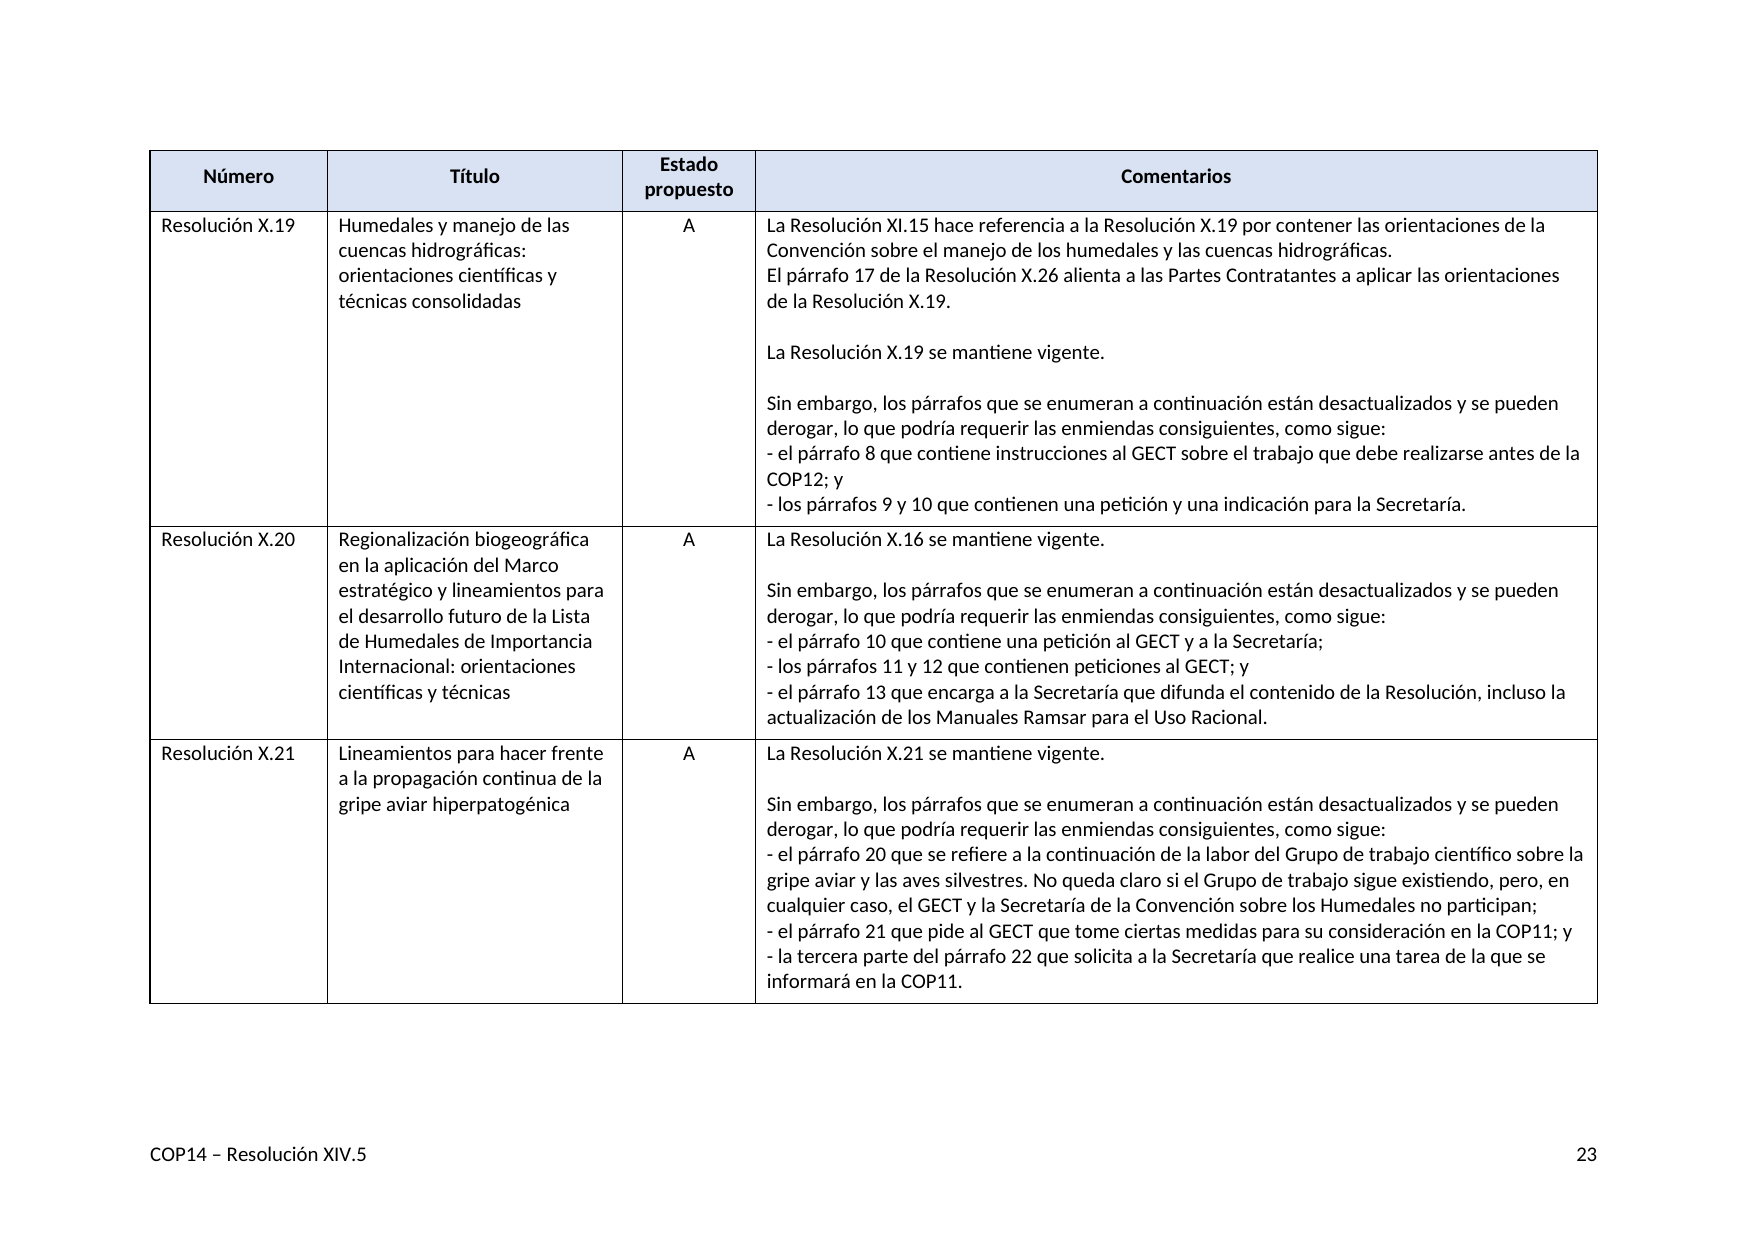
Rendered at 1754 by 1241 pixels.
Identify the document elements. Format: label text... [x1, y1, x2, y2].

table_cell Resolución X.19 [151, 212, 327, 526]
table_cell Resolución X.20 [151, 527, 327, 739]
table_cell Lineamientos para hacer frente a la propagación continua de la gripe aviar hiperpatogénica [328, 740, 622, 1003]
table_cell La Resolución XI.15 hace referencia a la Resolución X.19 por contener las orientaciones de la Convención sobre el manejo de los humedales y las cuencas hidrográficas. El párrafo 17 de la Resolución X.26 alienta a las Partes Contratantes a aplicar las orientaciones de la Resolución X.19. La Resolución X.19 se mantiene vigente. Sin embargo, los párrafos que se enumeran a continuación están desactualizados y se pueden derogar, lo que podría requerir las enmiendas consiguientes, como sigue: - el párrafo 8 que contiene instrucciones al GECT sobre el trabajo que debe realizarse antes de la COP12; y - los párrafos 9 y 10 que contienen una petición y una indicación para la Secretaría. [756, 212, 1597, 526]
table_cell La Resolución X.16 se mantiene vigente. Sin embargo, los párrafos que se enumeran a continuación están desactualizados y se pueden derogar, lo que podría requerir las enmiendas consiguientes, como sigue: - el párrafo 10 que contiene una petición al GECT y a la Secretaría; - los párrafos 11 y 12 que contienen peticiones al GECT; y - el párrafo 13 que encarga a la Secretaría que difunda el contenido de la Resolución, incluso la actualización de los Manuales Ramsar para el Uso Racional. [756, 527, 1597, 739]
table_cell Resolución X.21 [151, 740, 327, 1003]
table_header Número [151, 151, 327, 211]
table_cell A [623, 212, 755, 526]
table_cell A [623, 527, 755, 739]
table_cell Humedales y manejo de las cuencas hidrográficas: orientaciones científicas y técnicas consolidadas [328, 212, 622, 526]
table_cell Regionalización biogeográfica en la aplicación del Marco estratégico y lineamientos para el desarrollo futuro de la Lista de Humedales de Importancia Internacional: orientaciones científicas y técnicas [328, 527, 622, 739]
table_header Comentarios [756, 151, 1597, 211]
table_header Título [328, 151, 622, 211]
table_header Estado propuesto [623, 151, 755, 211]
table_cell La Resolución X.21 se mantiene vigente. Sin embargo, los párrafos que se enumeran a continuación están desactualizados y se pueden derogar, lo que podría requerir las enmiendas consiguientes, como sigue: - el párrafo 20 que se refiere a la continuación de la labor del Grupo de trabajo científico sobre la gripe aviar y las aves silvestres. No queda claro si el Grupo de trabajo sigue existiendo, pero, en cualquier caso, el GECT y la Secretaría de la Convención sobre los Humedales no participan; - el párrafo 21 que pide al GECT que tome ciertas medidas para su consideración en la COP11; y - la tercera parte del párrafo 22 que solicita a la Secretaría que realice una tarea de la que se informará en la COP11. [756, 740, 1597, 1003]
table_cell A [623, 740, 755, 1003]
